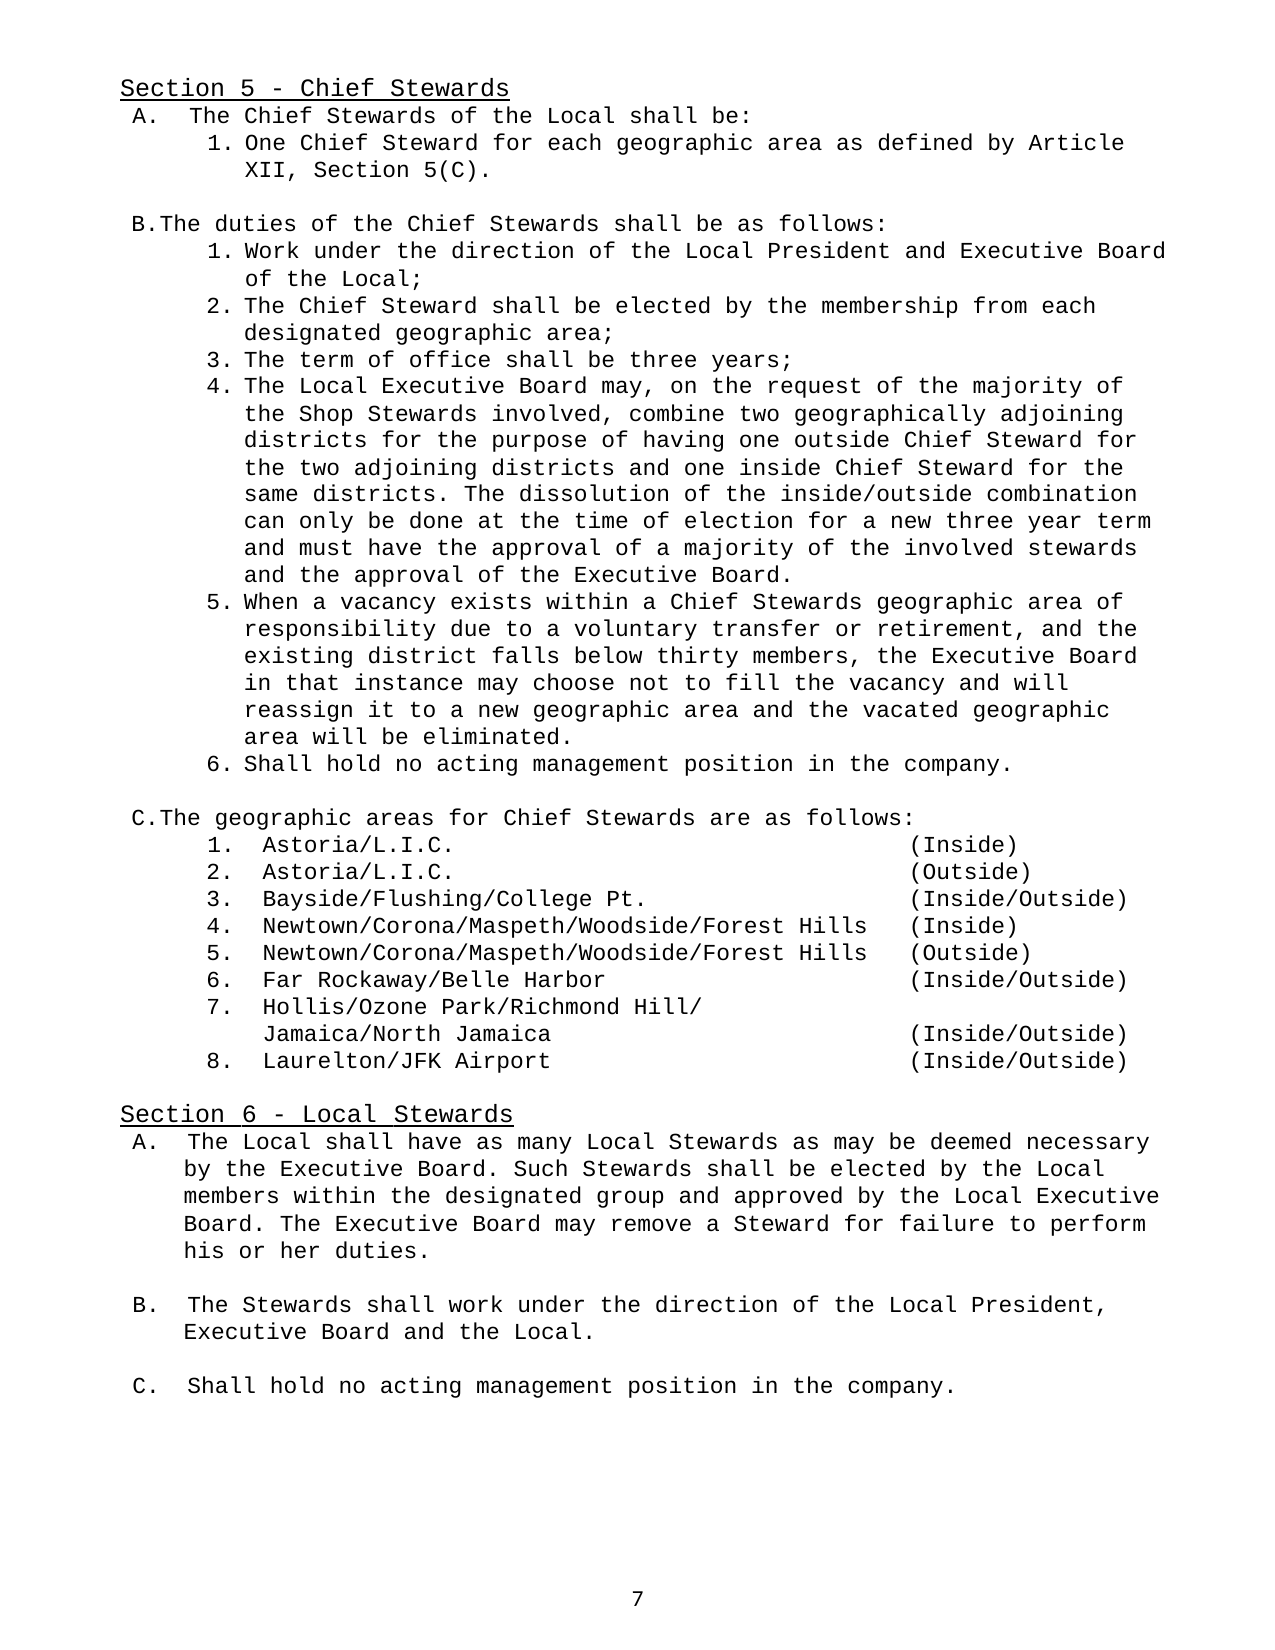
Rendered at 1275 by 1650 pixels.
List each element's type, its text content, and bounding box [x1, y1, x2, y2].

list Far Rockaway/Belle Harbor (Inside/Outside) [206, 966, 1177, 993]
text Board. The Executive Board may remove a Steward for failure to perform [169, 1209, 1177, 1236]
text by the Executive Board. Such Stewards shall be elected by the Local [169, 1155, 1177, 1182]
text Executive Board and the Local. [169, 1318, 1177, 1345]
list Bayside/Flushing/College Pt. (Inside/Outside) [206, 885, 1177, 912]
list The Local Executive Board may, on the request of the majority of the Shop Stewards involved, combine two geographically adjoining districts for the purpose of having one outside Chief Steward for the two adjoining districts and one inside Chief Steward for the same districts. The dissolution of the inside/outside combination can only be done at the time of election for a new three year term and must have the approval of a majority of the involved stewards and the approval of the Executive Board. [206, 372, 1177, 588]
list Astoria/L.I.C. (Outside) [206, 858, 1177, 885]
list Hollis/Ozone Park/Richmond Hill/ Jamaica/North Jamaica (Inside/Outside) [206, 993, 1177, 1047]
text Section 5 - Chief Stewards [120, 75, 1200, 102]
list Newtown/Corona/Maspeth/Woodside/Forest Hills (Outside) [206, 939, 1177, 966]
text his or her duties. [169, 1236, 1177, 1263]
list Work under the direction of the Local President and Executive Board of the Local; [207, 237, 1177, 291]
list Shall hold no acting management position in the company. [132, 1372, 1177, 1399]
text Section 6 - Local Stewards [120, 1101, 1200, 1128]
list The term of office shall be three years; [206, 345, 1177, 372]
list The Chief Steward shall be elected by the membership from each designated geographic area; [206, 291, 1177, 345]
list Shall hold no acting management position in the company. [206, 750, 1177, 777]
list Astoria/L.I.C. (Inside) [207, 831, 1177, 858]
list When a vacancy exists within a Chief Stewards geographic area of responsibility due to a voluntary transfer or retirement, and the existing district falls below thirty members, the Executive Board in that instance may choose not to fill the vacancy and will reassign it to a new geographic area and the vacated geographic area will be eliminated. [206, 588, 1177, 750]
list Newtown/Corona/Maspeth/Woodside/Forest Hills (Inside) [206, 912, 1177, 939]
list The Chief Stewards of the Local shall be: [132, 102, 1177, 129]
list The geographic areas for Chief Stewards are as follows: [131, 804, 1177, 831]
list One Chief Steward for each geographic area as defined by Article XII, Section 5(C). [207, 129, 1177, 183]
list The Local shall have as many Local Stewards as may be deemed necessary [132, 1128, 1177, 1155]
list The duties of the Chief Stewards shall be as follows: [131, 210, 1177, 237]
list Laurelton/JFK Airport (Inside/Outside) [206, 1047, 1177, 1074]
text members within the designated group and approved by the Local Executive [169, 1182, 1177, 1209]
list The Stewards shall work under the direction of the Local President, [132, 1291, 1177, 1318]
